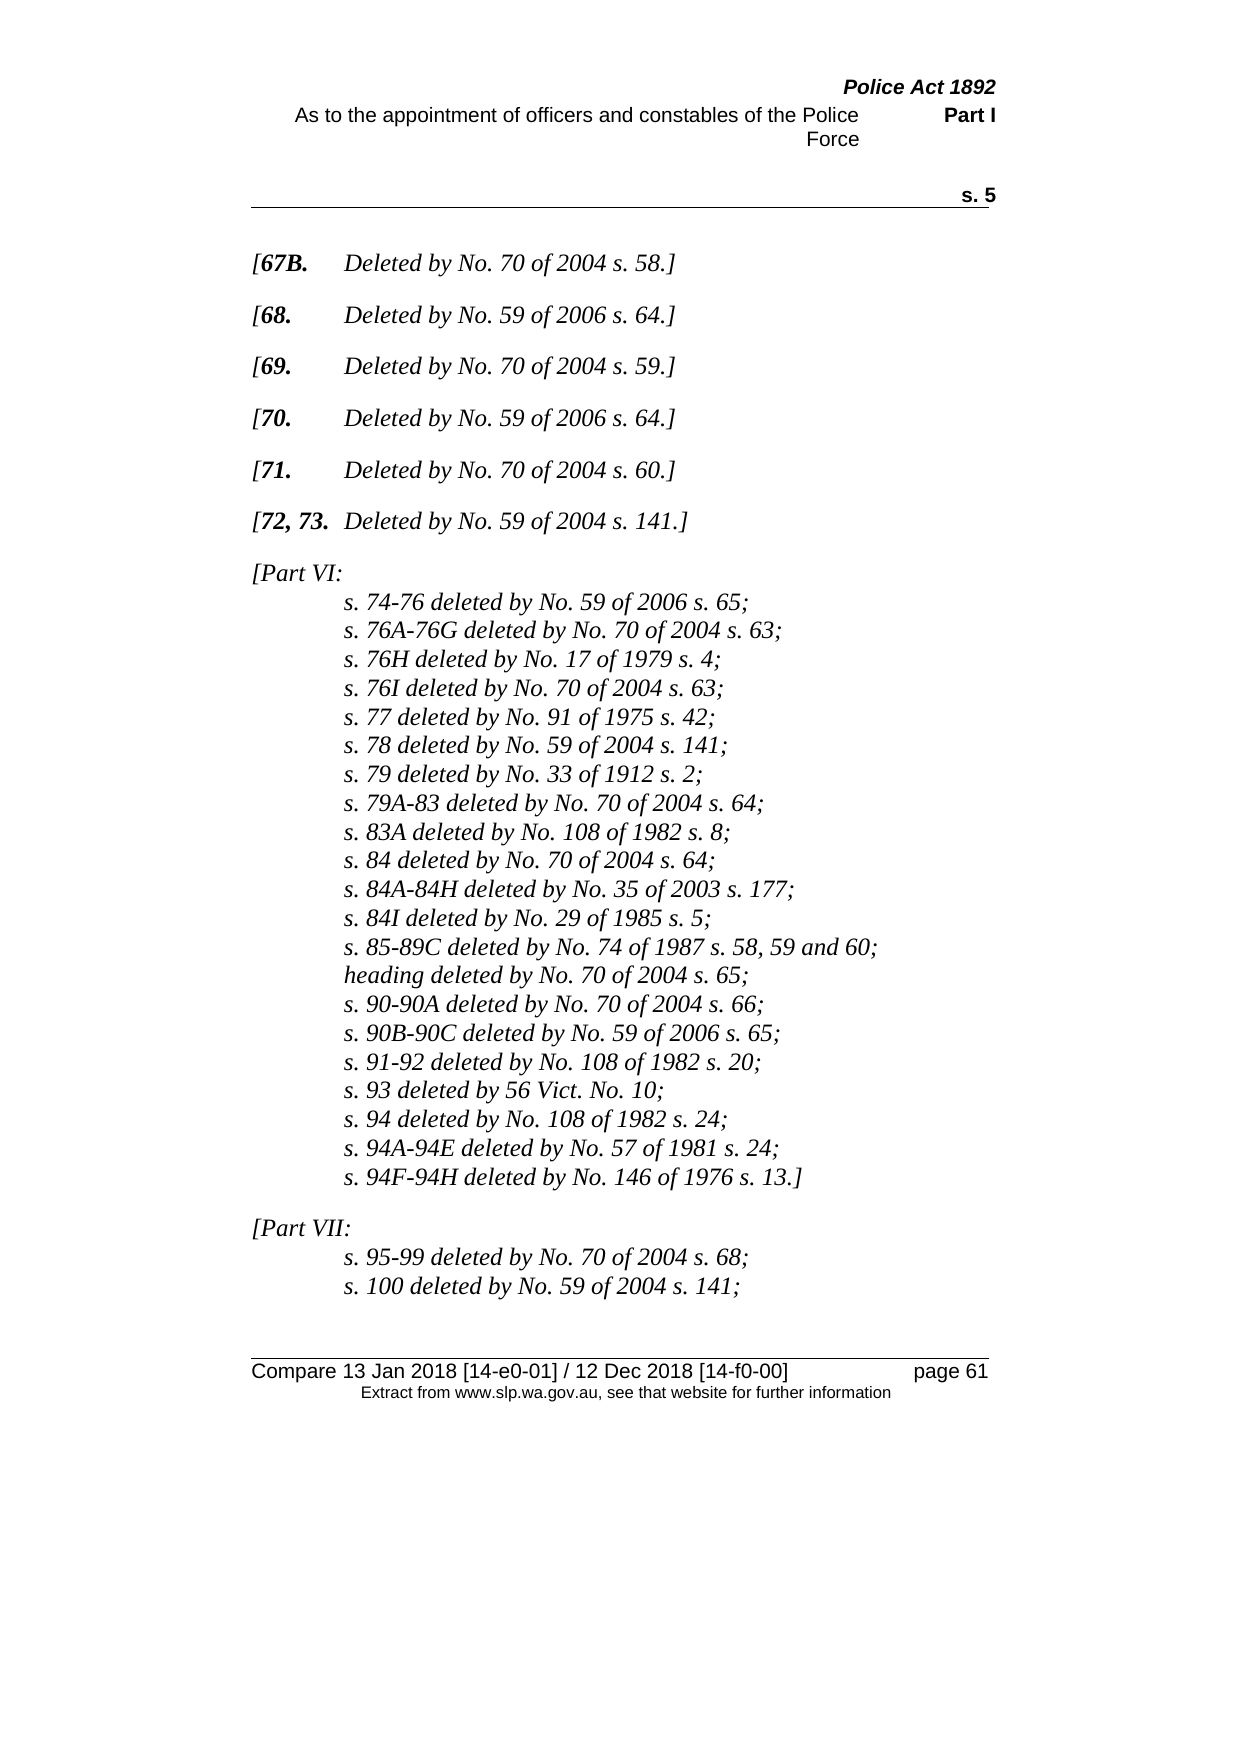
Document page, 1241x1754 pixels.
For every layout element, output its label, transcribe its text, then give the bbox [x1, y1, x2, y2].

text [68. Deleted by No. 59 of 2006 s. 64.] [251, 300, 989, 328]
text [72, 73. Deleted by No. 59 of 2004 s. 141.] [251, 506, 989, 535]
text [69. Deleted by No. 70 of 2004 s. 59.] [251, 351, 989, 380]
text [70. Deleted by No. 59 of 2006 s. 64.] [251, 403, 989, 432]
text [67B. Deleted by No. 70 of 2004 s. 58.] [251, 248, 989, 277]
text [71. Deleted by No. 70 of 2004 s. 60.] [251, 455, 989, 483]
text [251, 1213, 989, 1300]
text [Part VI: s. 74-76 deleted by No. 59 of 2006 s. 65; s. 76A-76G deleted by No. 70 of 2004 s. 63; s. 76H deleted by No. 17 of 1979 s. 4; s. 76I deleted by No. 70 of 2004 s. 63; s. 77 deleted by No. 91 of 1975 s. 42; s. 78 deleted by No. 59 of 2004 s. 141; s. 79 deleted by No. 33 of 1912 s. 2; s. 79A-83 deleted by No. 70 of 2004 s. 64; s. 83A deleted by No. 108 of 1982 s. 8; s. 84 deleted by No. 70 of 2004 s. 64; s. 84A-84H deleted by No. 35 of 2003 s. 177; s. 84I deleted by No. 29 of 1985 s. 5; s. 85-89C deleted by No. 74 of 1987 s. 58, 59 and 60; heading deleted by No. 70 of 2004 s. 65; s. 90-90A deleted by No. 70 of 2004 s. 66; s. 90B-90C deleted by No. 59 of 2006 s. 65; s. 91-92 deleted by No. 108 of 1982 s. 20; s. 93 deleted by 56 Vict. No. 10; s. 94 deleted by No. 108 of 1982 s. 24; s. 94A-94E deleted by No. 57 of 1981 s. 24; s. 94F-94H deleted by No. 146 of 1976 s. 13.] [251, 558, 989, 1191]
